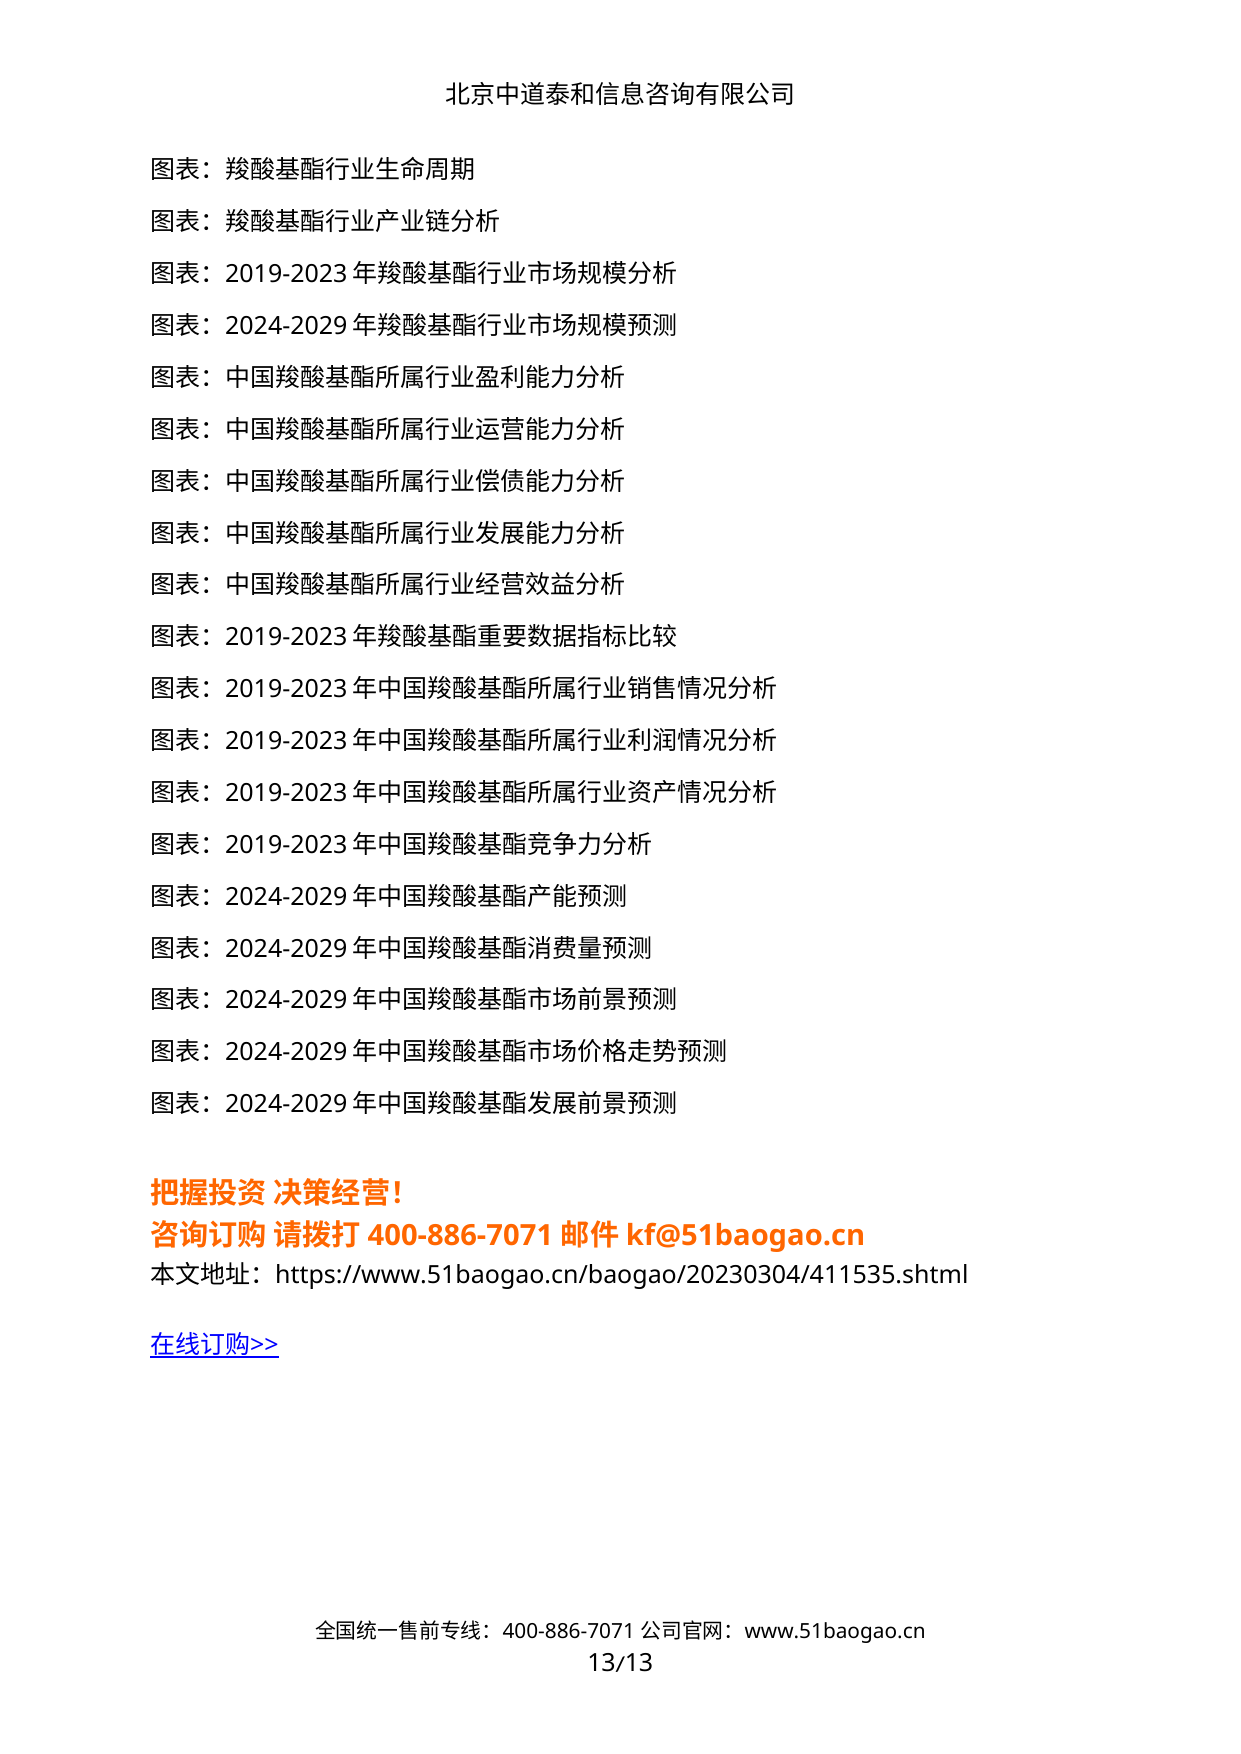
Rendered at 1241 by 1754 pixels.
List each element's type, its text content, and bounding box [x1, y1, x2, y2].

text 图表：中国羧酸基酯所属行业发展能力分析 [150, 513, 1090, 549]
text 把握投资 决策经营！咨询订购 请拨打 400-886-7071 邮件 kf@51baogao.cn本文地址：https://www.51baogao.cn/baogao/20230304/411535.shtml [150, 1136, 1090, 1291]
text 图表：2024-2029年中国羧酸基酯消费量预测 [150, 928, 1090, 964]
text 图表：2024-2029年中国羧酸基酯市场价格走势预测 [150, 1032, 1090, 1068]
text 图表：2019-2023年中国羧酸基酯所属行业资产情况分析 [150, 772, 1090, 809]
text 图表：中国羧酸基酯所属行业经营效益分析 [150, 565, 1090, 601]
text 图表：2024-2029年中国羧酸基酯市场前景预测 [150, 980, 1090, 1016]
text 图表：2019-2023年中国羧酸基酯竞争力分析 [150, 824, 1090, 861]
text 图表：中国羧酸基酯所属行业偿债能力分析 [150, 461, 1090, 497]
text 图表：2019-2023年中国羧酸基酯所属行业利润情况分析 [150, 721, 1090, 757]
text 图表：羧酸基酯行业产业链分析 [150, 202, 1090, 238]
text 在线订购>> [150, 1291, 1090, 1361]
text 图表：中国羧酸基酯所属行业盈利能力分析 [150, 357, 1090, 394]
text 图表：2024-2029年羧酸基酯行业市场规模预测 [150, 306, 1090, 342]
text 图表：2024-2029年中国羧酸基酯产能预测 [150, 876, 1090, 912]
text 图表：2019-2023年羧酸基酯重要数据指标比较 [150, 617, 1090, 653]
text 图表：2024-2029年中国羧酸基酯发展前景预测 [150, 1084, 1090, 1120]
text 图表：2019-2023年羧酸基酯行业市场规模分析 [150, 254, 1090, 290]
text 图表：中国羧酸基酯所属行业运营能力分析 [150, 409, 1090, 446]
text 图表：2019-2023年中国羧酸基酯所属行业销售情况分析 [150, 669, 1090, 705]
text 图表：羧酸基酯行业生命周期 [150, 150, 1090, 186]
